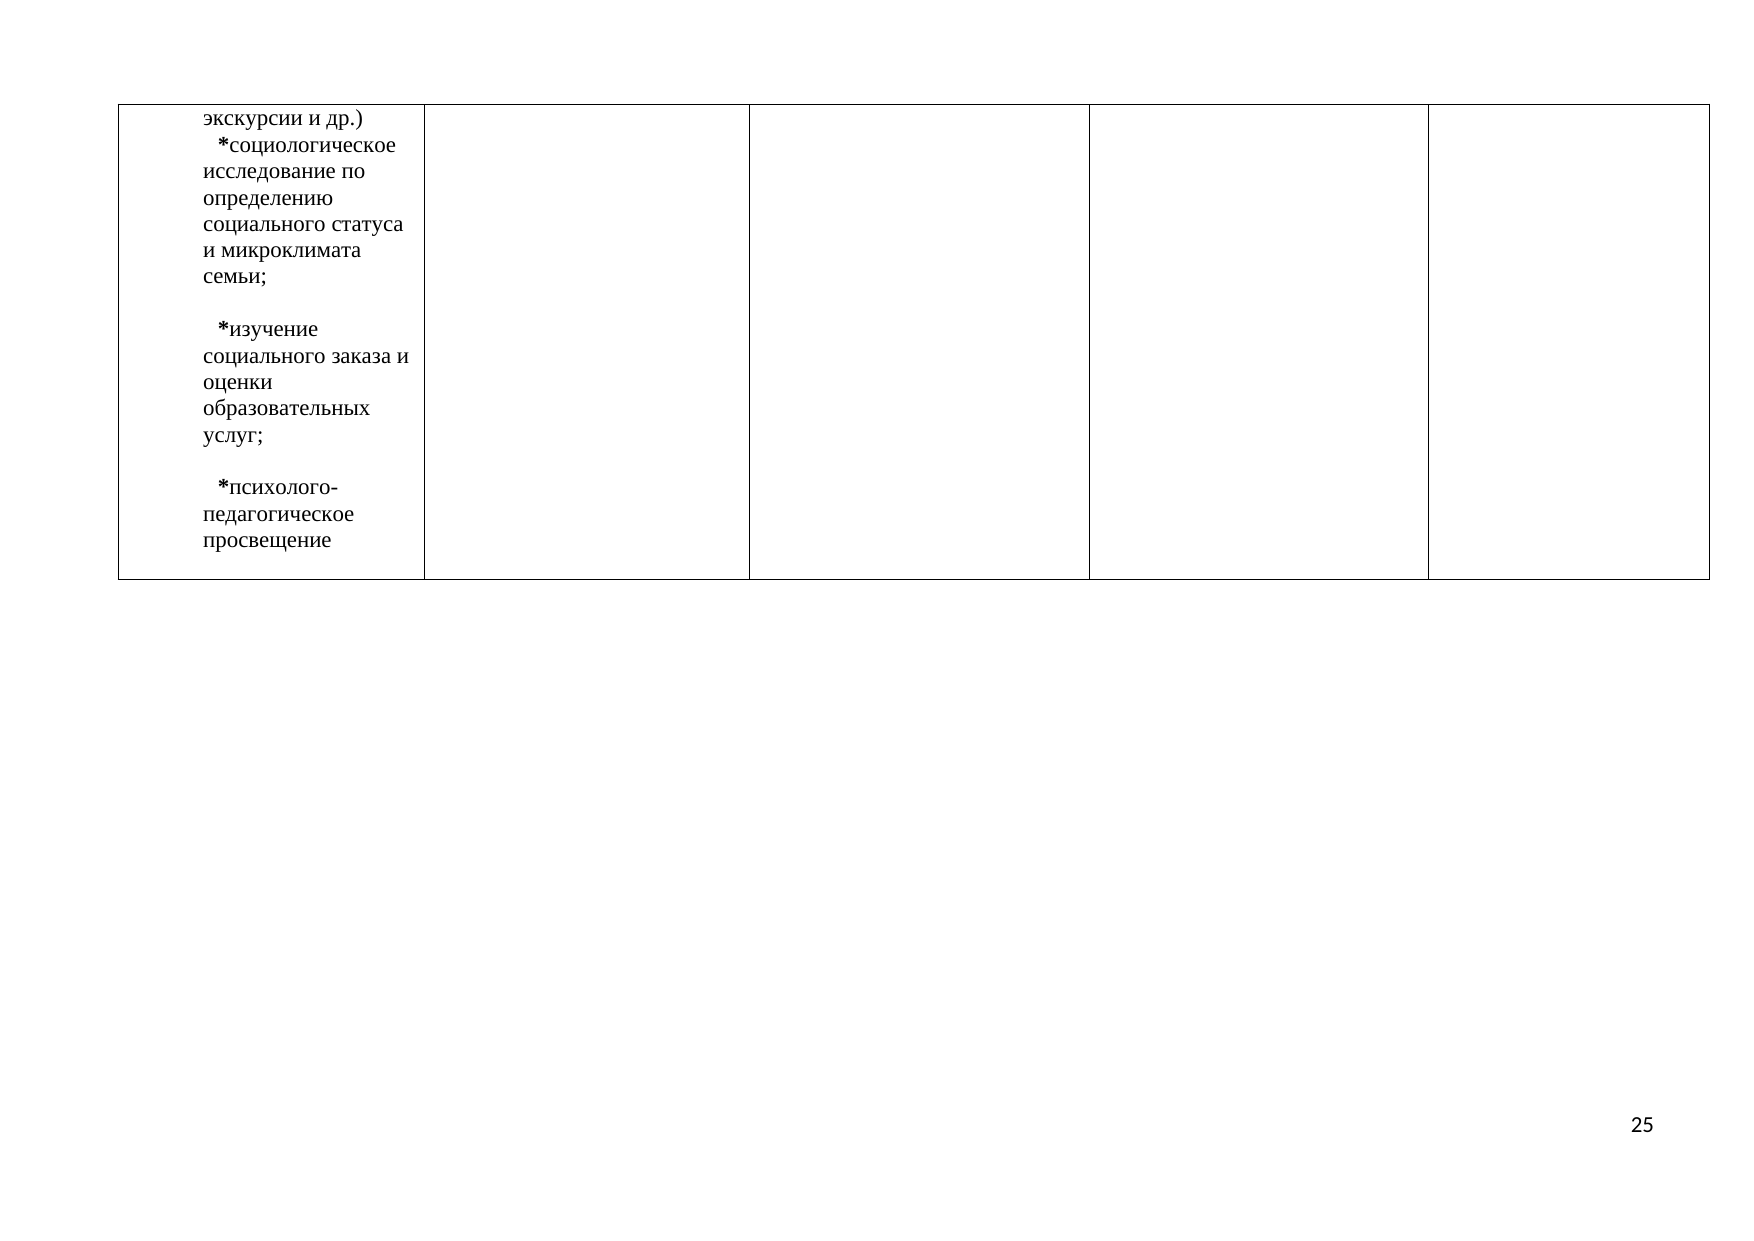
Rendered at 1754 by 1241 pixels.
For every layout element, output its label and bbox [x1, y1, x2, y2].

table_cell [119, 105, 424, 579]
table_cell [750, 105, 1089, 579]
table_cell [1090, 105, 1428, 579]
table_cell [1429, 105, 1709, 579]
table_cell [425, 105, 749, 579]
